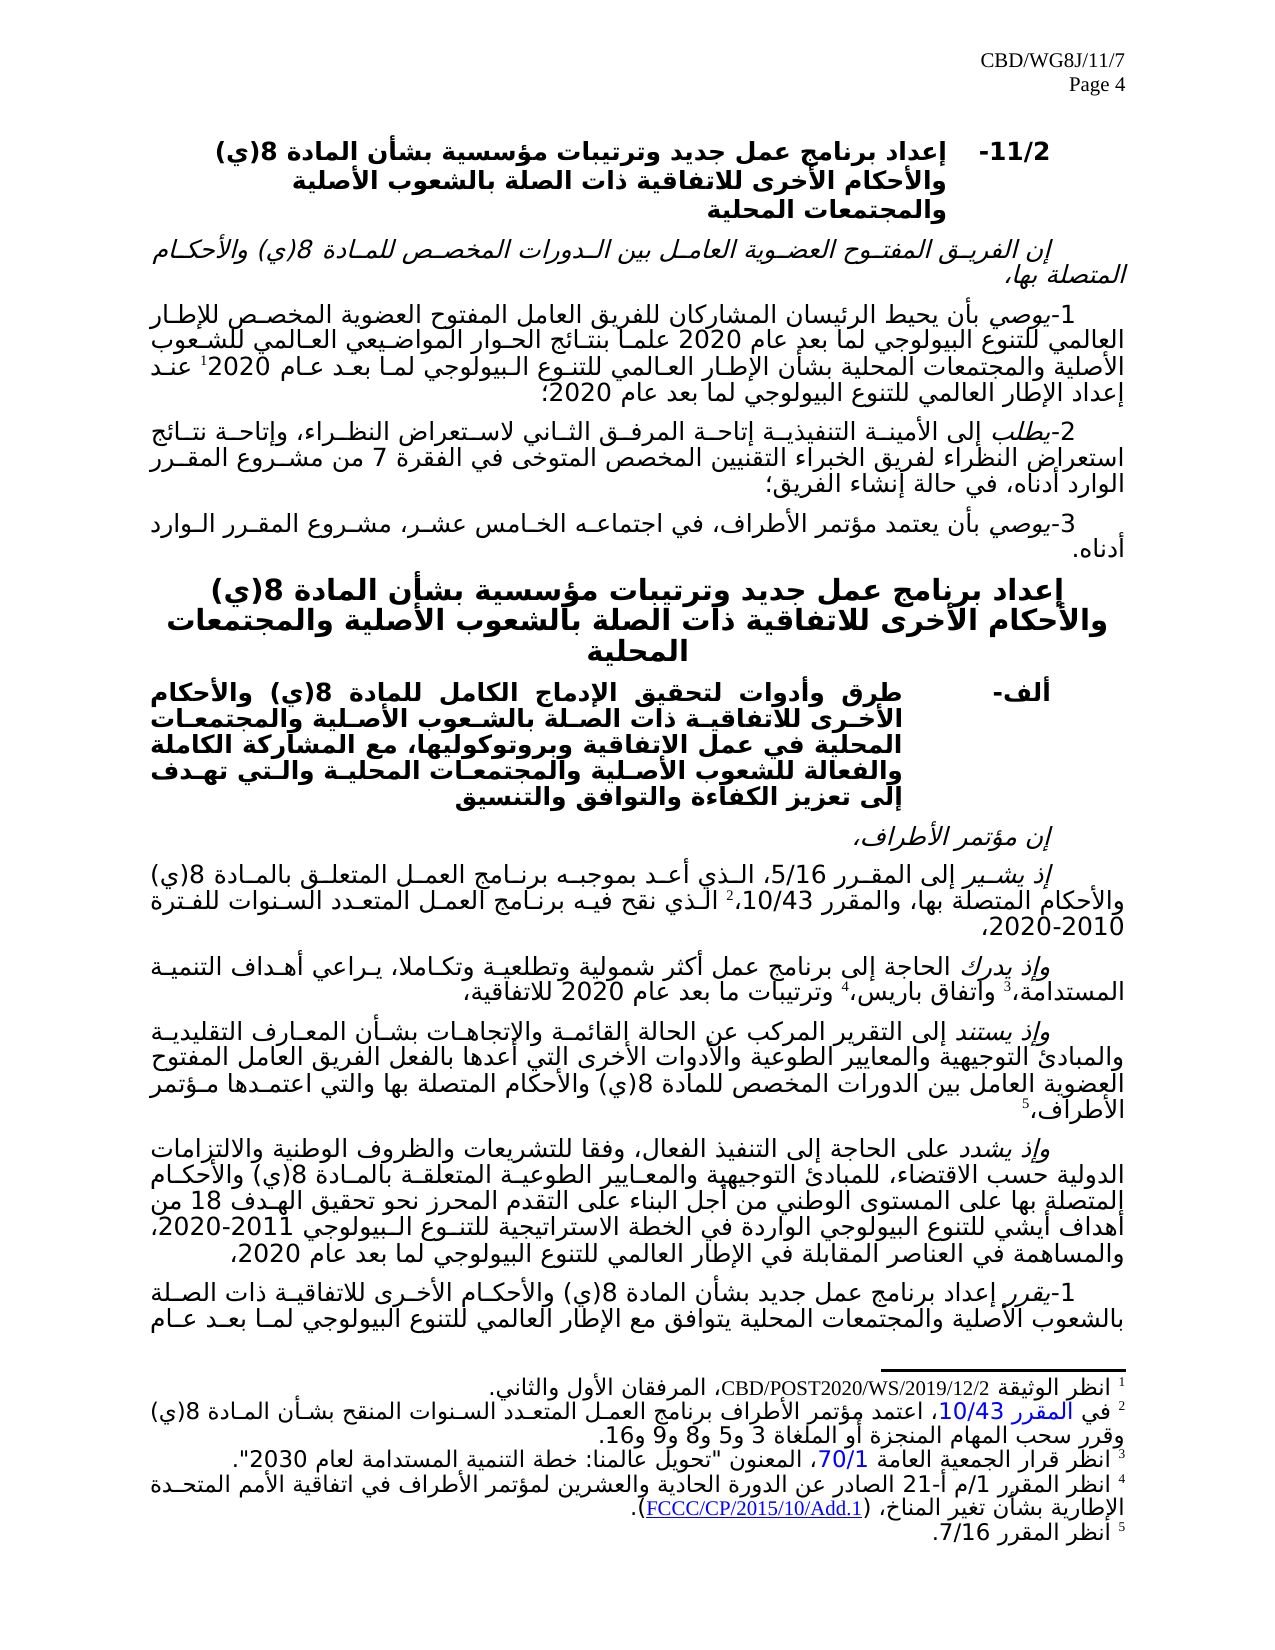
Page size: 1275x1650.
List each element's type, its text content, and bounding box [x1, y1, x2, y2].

text وإذ يشدد على الحاجة إلى التنفيذ الفعال، وفقا للتشريعات والظروف الوطنية والالتزامات الدولية حسب الاقتضاء، للمبادئ التوجيهية والمعايير الطوعية المتعلقة بالمادة 8(ي) والأحكام المتصلة بها على المستوى الوطني من أجل البناء على التقدم المحرز نحو تحقيق الهدف 18 من أهداف أيشي للتنوع البيولوجي الواردة في الخطة الاستراتيجية للتنوع البيولوجي 2011-2020، والمساهمة في العناصر المقابلة في الإطار العالمي للتنوع البيولوجي لما بعد عام 2020، [150, 1137, 1125, 1268]
list يطلب إلى الأمينة التنفيذية إتاحة المرفق الثاني لاستعراض النظراء، وإتاحة نتائج استعراض النظراء لفريق الخبراء التقنيين المخصص المتوخى في الفقرة 7 من مشروع المقرر الوارد أدناه، في حالة إنشاء الفريق؛ [150, 420, 1125, 499]
text إن مؤتمر الأطراف، [150, 824, 1125, 850]
text وإذ يستند إلى التقرير المركب عن الحالة القائمة والاتجاهات بشأن المعارف التقليدية والمبادئ التوجيهية والمعايير الطوعية والأدوات الأخرى التي أعدها بالفعل الفريق العامل المفتوح العضوية العامل بين الدورات المخصص للمادة 8(ي) والأحكام المتصلة بها والتي اعتمدها مؤتمر الأطراف، [150, 1019, 1125, 1124]
list يوصي بأن يعتمد مؤتمر الأطراف، في اجتماعه الخامس عشر، مشروع المقرر الوارد أدناه. [150, 511, 1125, 564]
text ألف- طرق وأدوات لتحقيق الإدماج الكامل للمادة 8(ي) والأحكام الأخرى للاتفاقية ذات الصلة بالشعوب الأصلية والمجتمعات المحلية في عمل الاتفاقية وبروتوكوليها، مع المشاركة الكاملة والفعالة للشعوب الأصلية والمجتمعات المحلية والتي تهدف إلى تعزيز الكفاءة والتوافق والتنسيق [150, 680, 1051, 812]
text إن الفريق المفتوح العضوية العامل بين الدورات المخصص للمادة 8(ي) والأحكام المتصلة بها، [150, 237, 1125, 290]
text إذ يشير إلى المقرر 5/16، الذي أعد بموجبه برنامج العمل المتعلق بالمادة 8(ي) والأحكام المتصلة بها، والمقرر 10/43، الذي نقح فيه برنامج العمل المتعدد السنوات للفترة 2010-2020، [150, 863, 1125, 942]
text وإذ يدرك الحاجة إلى برنامج عمل أكثر شمولية وتطلعية وتكاملا، يراعي أهداف التنمية المستدامة، واتفاق باريس، وترتيبات ما بعد عام 2020 للاتفاقية، [150, 954, 1125, 1007]
text 11/2- إعداد برنامج عمل جديد وترتيبات مؤسسية بشأن المادة 8(ي) والأحكام الأخرى للاتفاقية ذات الصلة بالشعوب الأصلية والمجتمعات المحلية [150, 137, 1051, 225]
list يوصي بأن يحيط الرئيسان المشاركان للفريق العامل المفتوح العضوية المخصص للإطار العالمي للتنوع البيولوجي لما بعد عام 2020 علما بنتائج الحوار المواضيعي العالمي للشعوب الأصلية والمجتمعات المحلية بشأن الإطار العالمي للتنوع البيولوجي لما بعد عام 2020 عند إعداد الإطار العالمي للتنوع البيولوجي لما بعد عام 2020؛ [150, 302, 1125, 407]
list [150, 1280, 1125, 1333]
text إعداد برنامج عمل جديد وترتيبات مؤسسية بشأن المادة 8(ي) والأحكام الأخرى للاتفاقية ذات الصلة بالشعوب الأصلية والمجتمعات المحلية [150, 576, 1125, 668]
